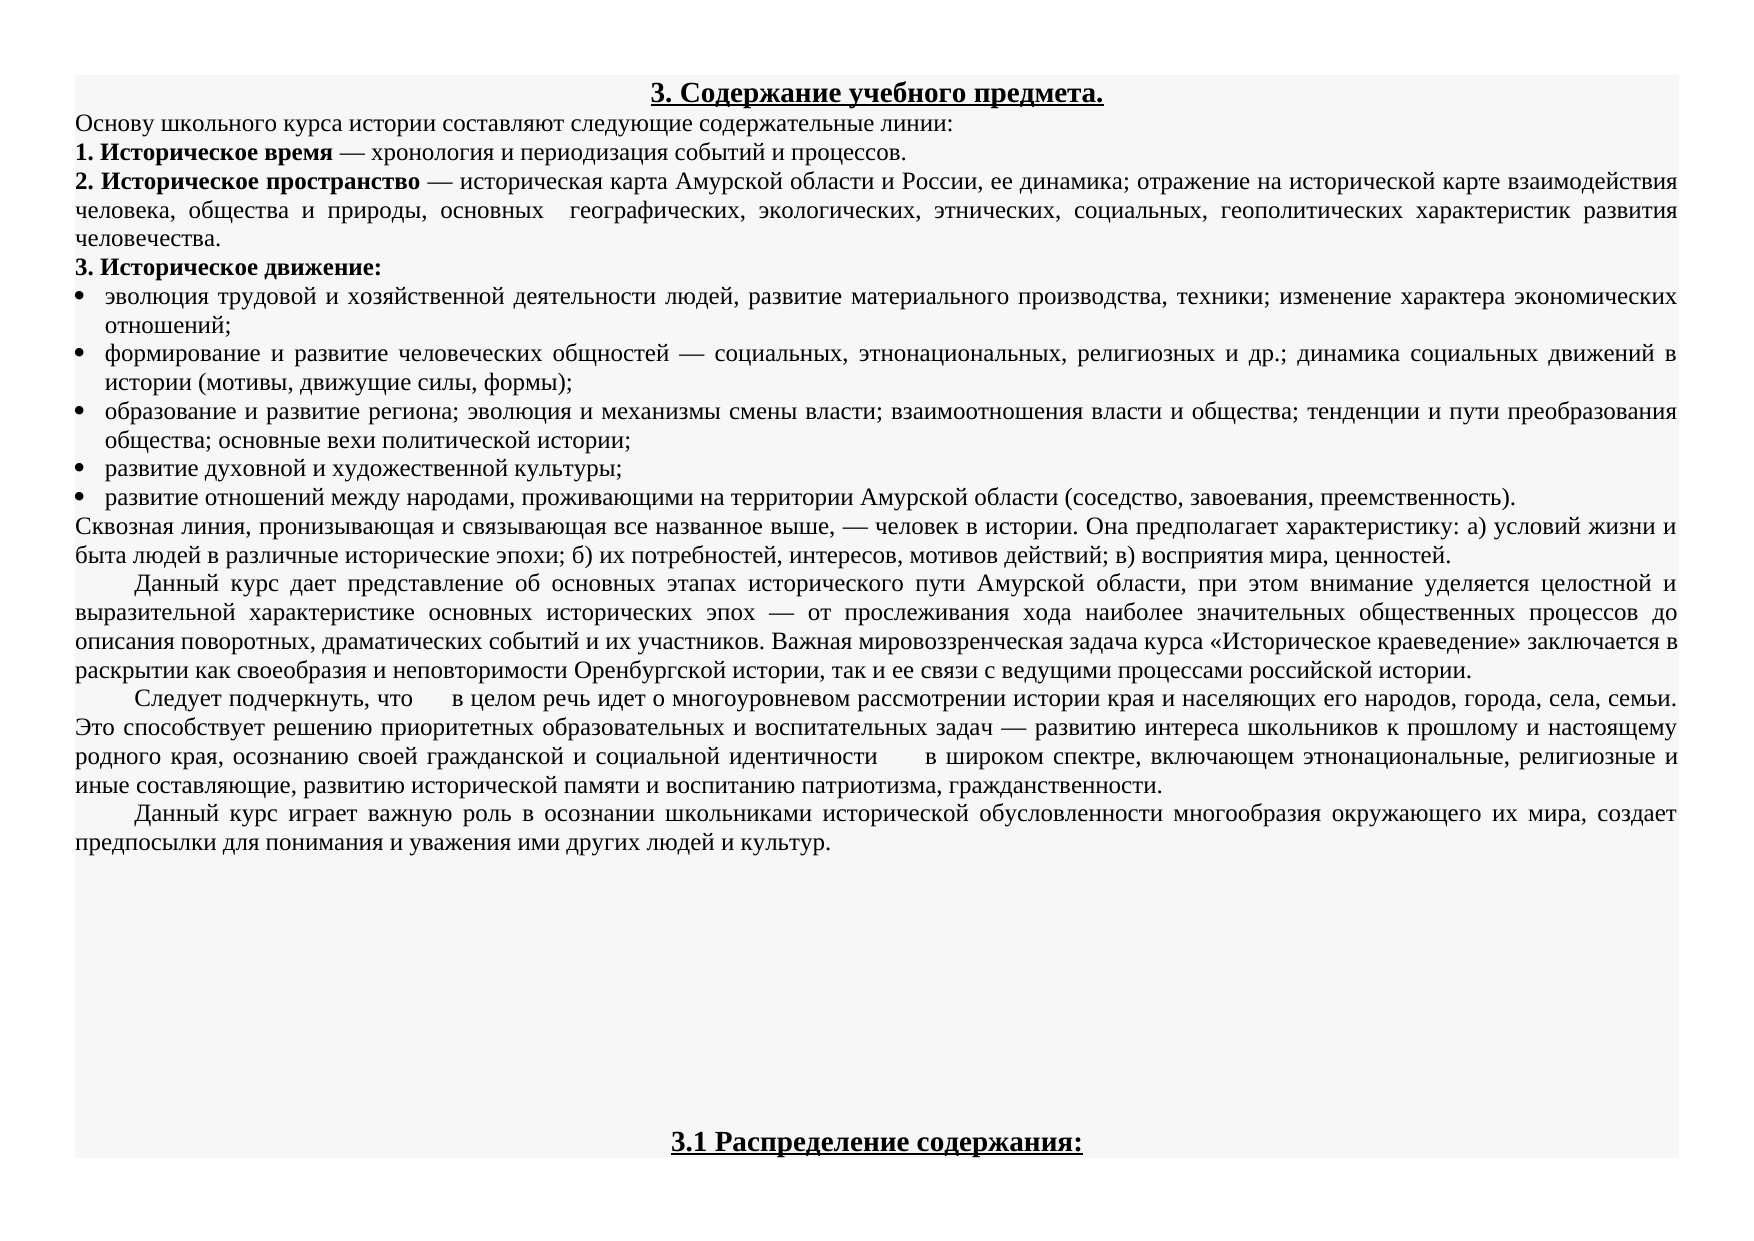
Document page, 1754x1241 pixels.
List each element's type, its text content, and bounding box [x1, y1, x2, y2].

list формирование и развитие человеческих общностей — социальных, этнонациональных, религиозных и др.; динамика социальных движений в истории (мотивы, движущие силы, формы); [75, 338, 1679, 396]
text 3. Историческое движение: [75, 252, 1679, 281]
text Данный курс дает представление об основных этапах исторического пути Амурской области, при этом внимание уделяется целостной и выразительной характеристике основных исторических эпох — от прослеживания хода наиболее значительных общественных процессов до описания поворотных, драматических событий и их участников. Важная мировоззренческая задача курса «Историческое краеведение» заключается в раскрытии как своеобразия и неповторимости Оренбургской истории, так и ее связи с ведущими процессами российской истории. [75, 568, 1679, 683]
text Следует подчеркнуть, что в целом речь идет о многоуровневом рассмотрении истории края и населяющих его народов, города, села, семьи. Это способствует решению приоритетных образовательных и воспитательных задач — развитию интереса школьников к прошлому и настоящему родного края, осознанию своей гражданской и социальной идентичности в широком спектре, включающем этнонациональные, религиозные и иные составляющие, развитию исторической памяти и воспитанию патриотизма, гражданственности. [75, 683, 1679, 798]
list эволюция трудовой и хозяйственной деятельности людей, развитие материального производства, техники; изменение характера экономических отношений; [75, 281, 1679, 338]
text Данный курс играет важную роль в осознании школьниками исторической обусловленности многообразия окружающего их мира, создает предпосылки для понимания и уважения ими других людей и культур. [75, 798, 1679, 856]
list образование и развитие региона; эволюция и механизмы смены власти; взаимоотношения власти и общества; тенденции и пути преобразования общества; основные вехи политической истории; [75, 396, 1679, 453]
text 1. Историческое время — хронология и периодизация событий и процессов. [75, 137, 1679, 166]
text 3. Содержание учебного предмета. [75, 75, 1679, 108]
text 2. Историческое пространство — историческая карта Амурской области и России, ее динамика; отражение на исторической карте взаимодействия человека, общества и природы, основных географических, экологических, этнических, социальных, геополитических характеристик развития человечества. [75, 166, 1679, 252]
text Основу школьного курса истории составляют следующие содержательные линии: [75, 108, 1679, 137]
list Сквозная линия, пронизывающая и связывающая все названное выше, — человек в истории. Она предполагает характеристику: а) условий жизни и быта людей в различные исторические эпохи; б) их потребностей, интересов, мотивов действий; в) восприятия мира, ценностей. [75, 511, 1679, 568]
list развитие отношений между народами, проживающими на территории Амурской области (соседство, завоевания, преемственность). [75, 482, 1679, 511]
list развитие духовной и художественной культуры; [75, 453, 1679, 482]
text 3.1 Распределение содержания: [75, 1124, 1679, 1158]
